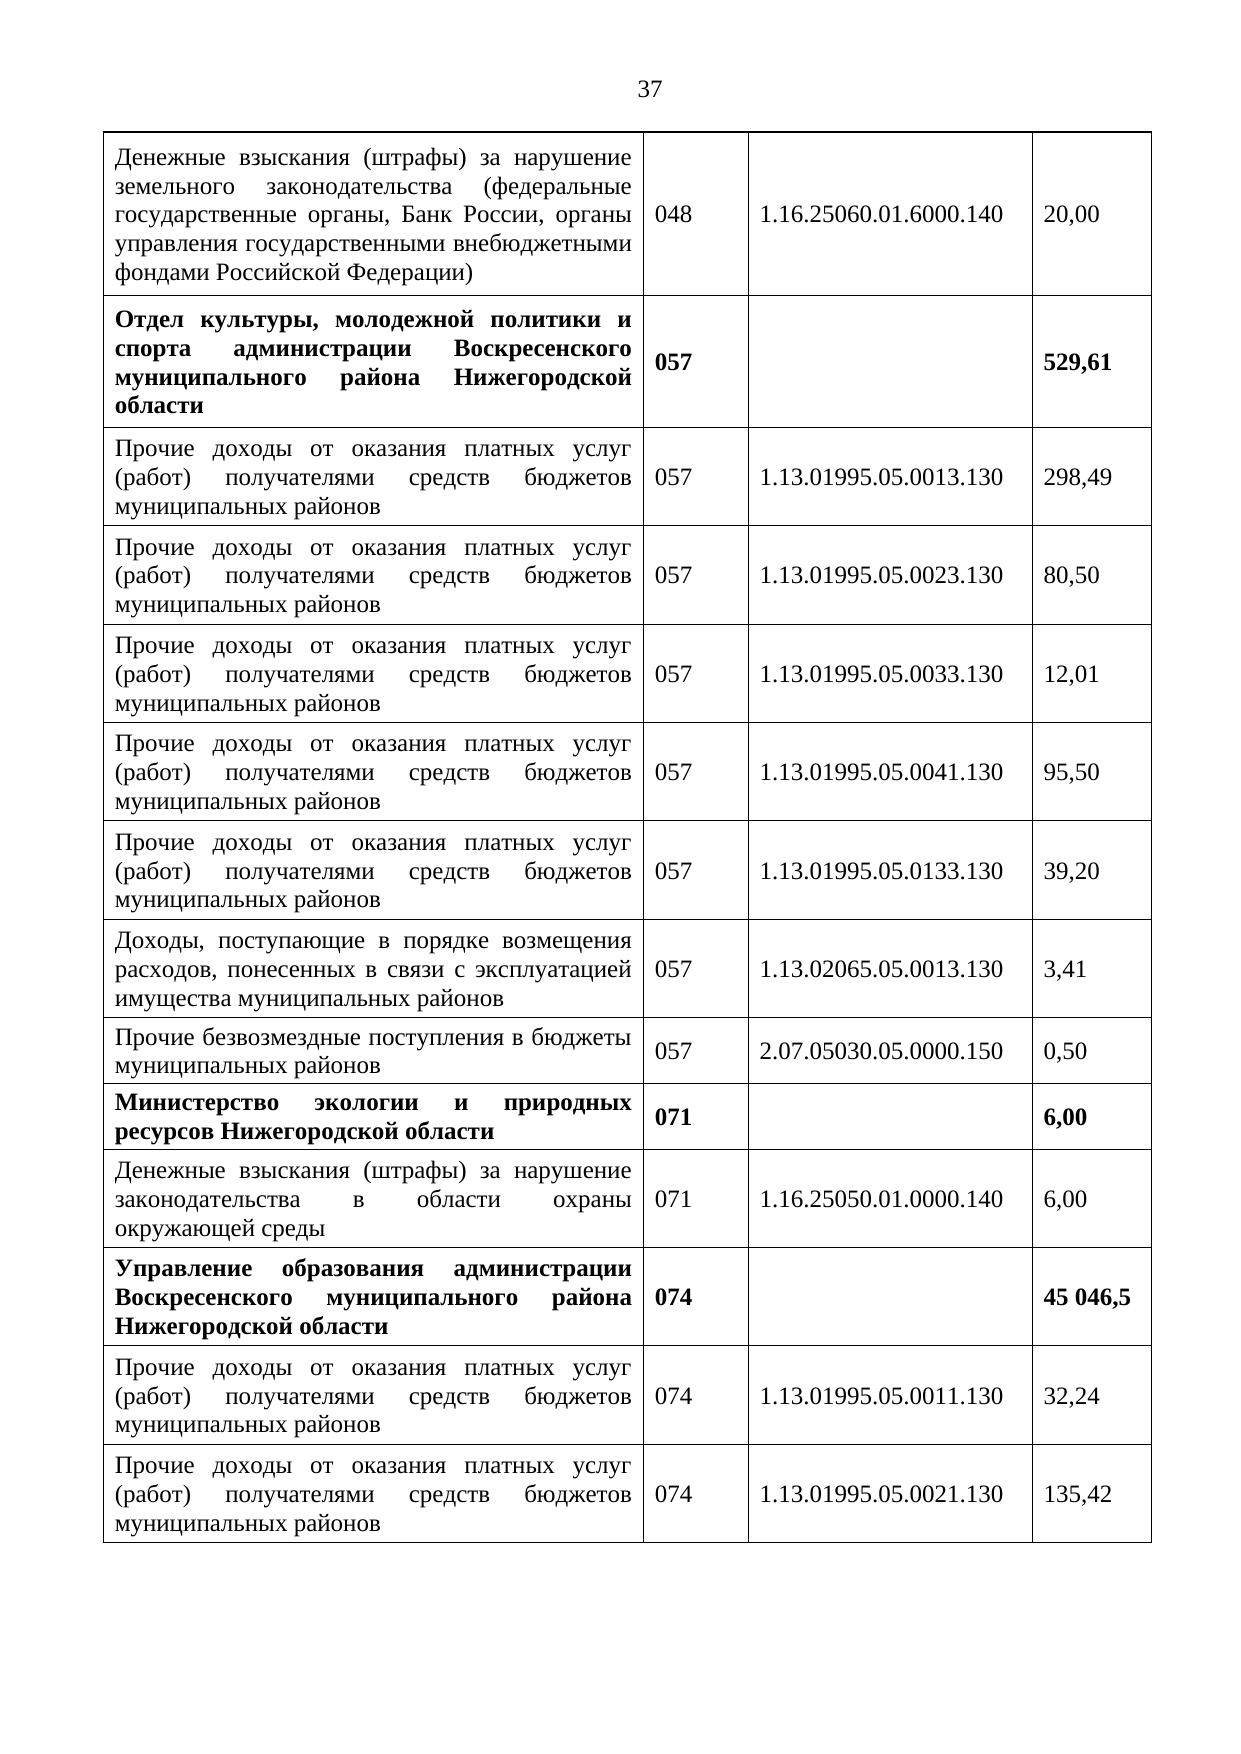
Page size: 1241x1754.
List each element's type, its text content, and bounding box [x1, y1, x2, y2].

table_cell 1.13.01995.05.0041.130 [749, 723, 1032, 820]
table_cell 1.16.25060.01.6000.140 [749, 133, 1032, 295]
table_cell 45 046,5 [1033, 1248, 1151, 1345]
table_cell Доходы, поступающие в порядке возмещения расходов, понесенных в связи с эксплуатацией имущества муниципальных районов [104, 920, 643, 1017]
table_cell Прочие доходы от оказания платных услуг (работ) получателями средств бюджетов муниципальных районов [104, 821, 643, 919]
table_cell [749, 1084, 1032, 1148]
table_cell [104, 1346, 643, 1444]
table_cell 135,42 [1033, 1445, 1151, 1542]
table_cell 1.13.01995.05.0013.130 [749, 428, 1032, 525]
table_cell 1.13.01995.05.0033.130 [749, 625, 1032, 722]
table_cell 1.13.01995.05.0133.130 [749, 821, 1032, 919]
table_cell 32,24 [1033, 1346, 1151, 1444]
table_cell 95,50 [1033, 723, 1151, 820]
table_cell 1.13.01995.05.0023.130 [749, 526, 1032, 623]
table_cell 074 [644, 1445, 748, 1542]
table_cell Прочие доходы от оказания платных услуг (работ) получателями средств бюджетов муниципальных районов [104, 526, 643, 623]
table_cell 057 [644, 428, 748, 525]
table_cell 057 [644, 296, 748, 427]
table_cell Прочие безвозмездные поступления в бюджеты муниципальных районов [104, 1018, 643, 1083]
table_cell Прочие доходы от оказания платных услуг (работ) получателями средств бюджетов муниципальных районов [104, 428, 643, 525]
table_cell 80,50 [1033, 526, 1151, 623]
table_cell 071 [644, 1150, 748, 1247]
table_cell 057 [644, 723, 748, 820]
table_cell Денежные взыскания (штрафы) за нарушение земельного законодательства (федеральные государственные органы, Банк России, органы управления государственными внебюджетными фондами Российской Федерации) [104, 133, 643, 295]
table_cell 057 [644, 821, 748, 919]
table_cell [104, 1445, 643, 1542]
table_cell 057 [644, 625, 748, 722]
table_cell 071 [644, 1084, 748, 1148]
table_cell 3,41 [1033, 920, 1151, 1017]
table_cell 529,61 [1033, 296, 1151, 427]
table_cell 1.13.01995.05.0011.130 [749, 1346, 1032, 1444]
table_cell 048 [644, 133, 748, 295]
table_cell Отдел культуры, молодежной политики и спорта администрации Воскресенского муниципального района Нижегородской области [104, 296, 643, 427]
table_cell 074 [644, 1346, 748, 1444]
table_cell 074 [644, 1248, 748, 1345]
table_cell Министерство экологии и природных ресурсов Нижегородской области [104, 1084, 643, 1148]
table_cell 2.07.05030.05.0000.150 [749, 1018, 1032, 1083]
table_cell Прочие доходы от оказания платных услуг (работ) получателями средств бюджетов муниципальных районов [104, 723, 643, 820]
table_cell [749, 296, 1032, 427]
table_cell Денежные взыскания (штрафы) за нарушение законодательства в области охраны окружающей среды [104, 1150, 643, 1247]
table_cell 057 [644, 1018, 748, 1083]
table_cell 1.16.25050.01.0000.140 [749, 1150, 1032, 1247]
table_cell 39,20 [1033, 821, 1151, 919]
table_cell 0,50 [1033, 1018, 1151, 1083]
table_cell 12,01 [1033, 625, 1151, 722]
table_cell 6,00 [1033, 1150, 1151, 1247]
table_cell Прочие доходы от оказания платных услуг (работ) получателями средств бюджетов муниципальных районов [104, 625, 643, 722]
table_cell 298,49 [1033, 428, 1151, 525]
table_cell 1.13.02065.05.0013.130 [749, 920, 1032, 1017]
table_cell 1.13.01995.05.0021.130 [749, 1445, 1032, 1542]
table_cell 20,00 [1033, 133, 1151, 295]
table_cell [749, 1248, 1032, 1345]
table_cell Управление образования администрации Воскресенского муниципального района Нижегородской области [104, 1248, 643, 1345]
table_cell 057 [644, 920, 748, 1017]
table_cell 057 [644, 526, 748, 623]
table_cell 6,00 [1033, 1084, 1151, 1148]
